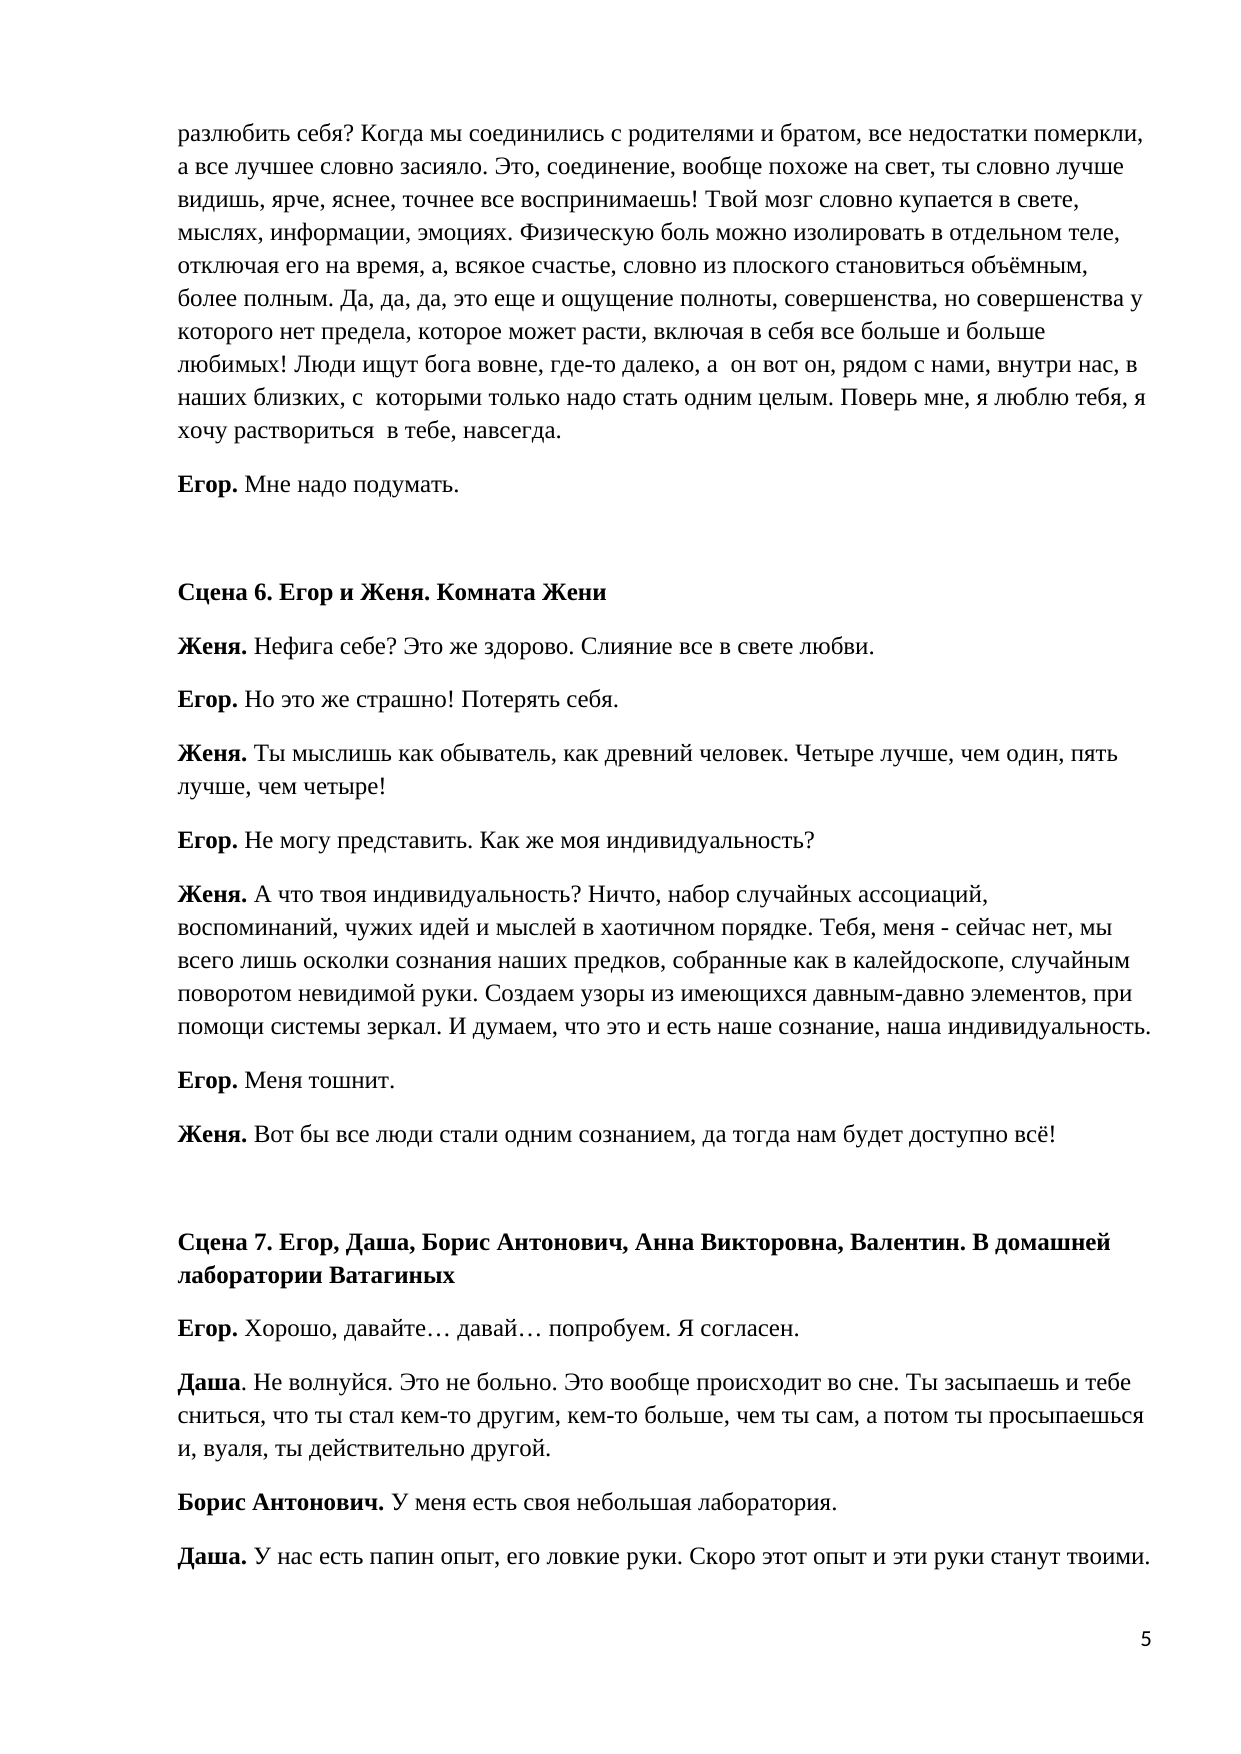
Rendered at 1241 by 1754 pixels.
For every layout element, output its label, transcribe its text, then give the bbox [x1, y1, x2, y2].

text Егор. Не могу представить. Как же моя индивидуальность? [177, 825, 1152, 854]
text Сцена 6. Егор и Женя. Комната Жени [177, 577, 1152, 606]
text Егор. Мне надо подумать. [177, 469, 1152, 498]
text Сцена 7. Егор, Даша, Борис Антонович, Анна Викторовна, Валентин. В домашней лаборатории Ватагиных [177, 1227, 1152, 1288]
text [177, 118, 1152, 444]
text Егор. Хорошо, давайте… давай… попробуем. Я согласен. [177, 1313, 1152, 1342]
text Женя. Ты мыслишь как обыватель, как древний человек. Четыре лучше, чем один, пять лучше, чем четыре! [177, 738, 1152, 800]
text Егор. Но это же страшно! Потерять себя. [177, 684, 1152, 713]
text Борис Антонович. У меня есть своя небольшая лаборатория. [177, 1487, 1152, 1516]
text Женя. Нефига себе? Это же здорово. Слияние все в свете любви. [177, 631, 1152, 659]
text Женя. Вот бы все люди стали одним сознанием, да тогда нам будет доступно всё! [177, 1119, 1152, 1148]
text Даша. Не волнуйся. Это не больно. Это вообще происходит во сне. Ты засыпаешь и тебе сниться, что ты стал кем-то другим, кем-то больше, чем ты сам, а потом ты просыпаешься и, вуаля, ты действительно другой. [177, 1367, 1152, 1462]
text Женя. А что твоя индивидуальность? Ничто, набор случайных ассоциаций, воспоминаний, чужих идей и мыслей в хаотичном порядке. Тебя, меня - сейчас нет, мы всего лишь осколки сознания наших предков, собранные как в калейдоскопе, случайным поворотом невидимой руки. Создаем узоры из имеющихся давным-давно элементов, при помощи системы зеркал. И думаем, что это и есть наше сознание, наша индивидуальность. [177, 879, 1152, 1040]
text Даша. У нас есть папин опыт, его ловкие руки. Скоро этот опыт и эти руки станут твоими. [177, 1541, 1152, 1570]
text Егор. Меня тошнит. [177, 1065, 1152, 1094]
